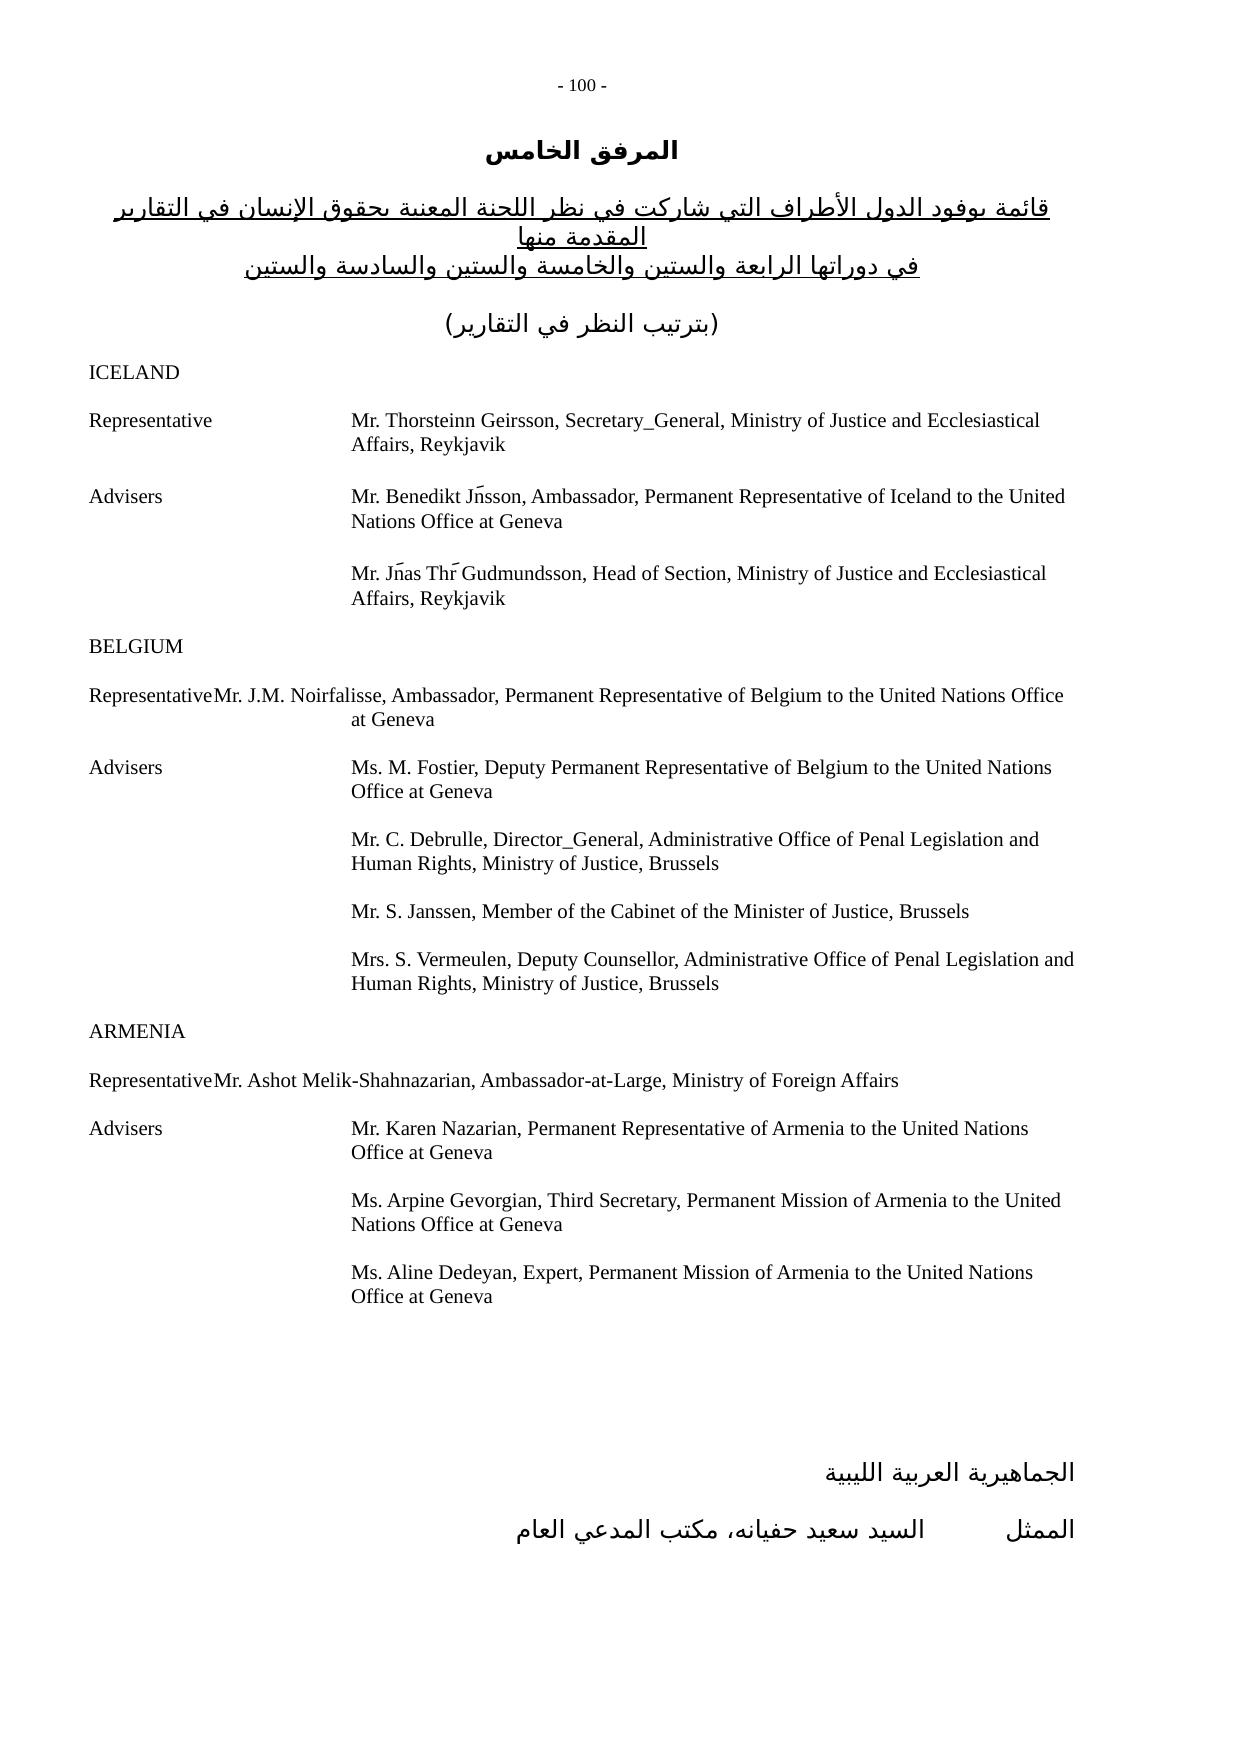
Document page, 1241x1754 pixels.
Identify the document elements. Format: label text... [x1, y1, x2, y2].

text Advisers Mr. Karen Nazarian, Permanent Representative of Armenia to the United Nations Office at Geneva [88, 1116, 1075, 1164]
text Ms. Arpine Gevorgian, Third Secretary, Permanent Mission of Armenia to the United Nations Office at Geneva [88, 1188, 1075, 1236]
text Mr. Jَnas Thَr Gudmundsson, Head of Section, Ministry of Justice and Ecclesiastical Affairs, Reykjavik [88, 557, 1075, 610]
text الجماهيرية العربية الليبية [88, 1458, 1075, 1487]
text Mr. C. Debrulle, Director_General, Administrative Office of Penal Legislation and Human Rights, Ministry of Justice, Brussels [88, 827, 1075, 875]
text Ms. Aline Dedeyan, Expert, Permanent Mission of Armenia to the United Nations Office at Geneva [88, 1260, 1075, 1308]
text المرفق الخامس [88, 136, 1075, 165]
text Advisers Ms. M. Fostier, Deputy Permanent Representative of Belgium to the United Nations Office at Geneva [88, 755, 1075, 803]
text ARMENIA [88, 1019, 1075, 1043]
text BELGIUM [88, 634, 1075, 658]
text Representative Mr. J.M. Noirfalisse, Ambassador, Permanent Representative of Belgium to the United Nations Office at Geneva [88, 683, 1075, 731]
text قائمة بوفود الدول الأطراف التي شاركت في نظر اللجنة المعنية بحقوق الإنسان في التقارير المقدمة منها [88, 193, 1075, 252]
text Representative Mr. Ashot Melik-Shahnazarian, Ambassador-at-Large, Ministry of Foreign Affairs [88, 1068, 1075, 1092]
text Mrs. S. Vermeulen, Deputy Counsellor, Administrative Office of Penal Legislation and Human Rights, Ministry of Justice, Brussels [88, 947, 1075, 995]
text Advisers Mr. Benedikt Jَnsson, Ambassador, Permanent Representative of Iceland to the United Nations Office at Geneva [88, 480, 1075, 533]
text Mr. S. Janssen, Member of the Cabinet of the Minister of Justice, Brussels [88, 899, 1075, 923]
text ICELAND [88, 359, 1075, 384]
text الممثل السيد سعيد حفيانه، مكتب المدعي العام [88, 1516, 1075, 1545]
text في دوراتها الرابعة والستين والخامسة والستين والسادسة والستين [88, 252, 1075, 281]
text (بترتيب النظر في التقارير) [88, 309, 1075, 338]
text Representative Mr. Thorsteinn Geirsson, Secretary_General, Ministry of Justice and Ecclesiastical Affairs, Reykjavik [88, 408, 1075, 456]
